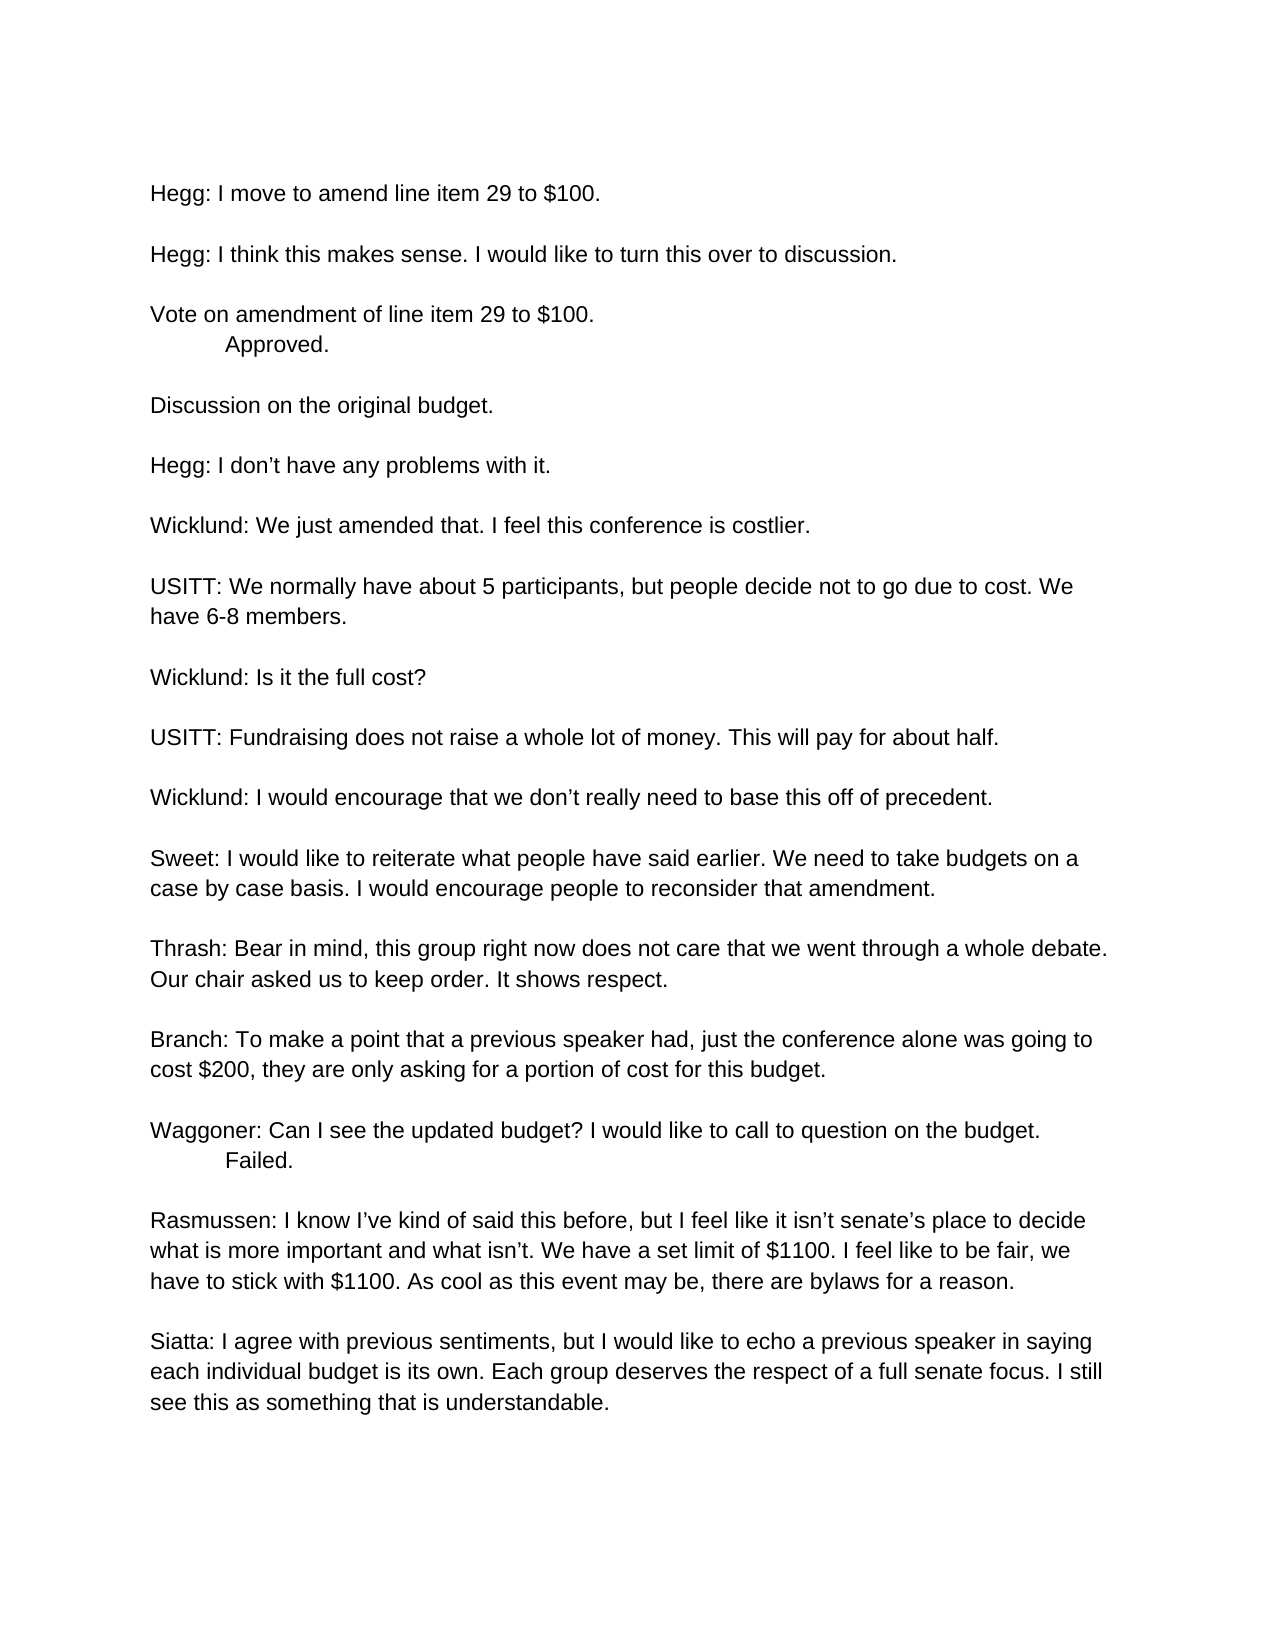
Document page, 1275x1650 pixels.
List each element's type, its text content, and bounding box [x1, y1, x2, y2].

text USITT: Fundraising does not raise a whole lot of money. This will pay for about half. [150, 724, 1125, 750]
text Branch: To make a point that a previous speaker had, just the conference alone was going to cost $200, they are only asking for a portion of cost for this budget. [150, 1026, 1125, 1083]
text Waggoner: Can I see the updated budget? I would like to call to question on the budget. [150, 1117, 1125, 1143]
text Wicklund: I would encourage that we don’t really need to base this off of precedent. [150, 784, 1125, 811]
text Vote on amendment of line item 29 to $100. [150, 301, 1125, 327]
text Failed. [150, 1147, 1125, 1173]
text Hegg: I move to amend line item 29 to $100. [150, 180, 1125, 207]
text USITT: We normally have about 5 participants, but people decide not to go due to cost. We have 6-8 members. [150, 573, 1125, 629]
text Hegg: I don’t have any problems with it. [150, 452, 1125, 478]
text Approved. [150, 331, 1125, 358]
text Sweet: I would like to reiterate what people have said earlier. We need to take budgets on a case by case basis. I would encourage people to reconsider that amendment. [150, 845, 1125, 901]
text Rasmussen: I know I’ve kind of said this before, but I feel like it isn’t senate’s place to decide what is more important and what isn’t. We have a set limit of $1100. I feel like to be fair, we have to stick with $1100. As cool as this event may be, there are bylaws for a reason. [150, 1207, 1125, 1294]
text Discussion on the original budget. [150, 392, 1125, 418]
text Wicklund: We just amended that. I feel this conference is costlier. [150, 512, 1125, 539]
text Wicklund: Is it the full cost? [150, 663, 1125, 690]
text Siatta: I agree with previous sentiments, but I would like to echo a previous speaker in saying each individual budget is its own. Each group deserves the respect of a full senate focus. I still see this as something that is understandable. [150, 1328, 1125, 1415]
text Thrash: Bear in mind, this group right now does not care that we went through a whole debate. Our chair asked us to keep order. It shows respect. [150, 935, 1125, 992]
text Hegg: I think this makes sense. I would like to turn this over to discussion. [150, 241, 1125, 267]
